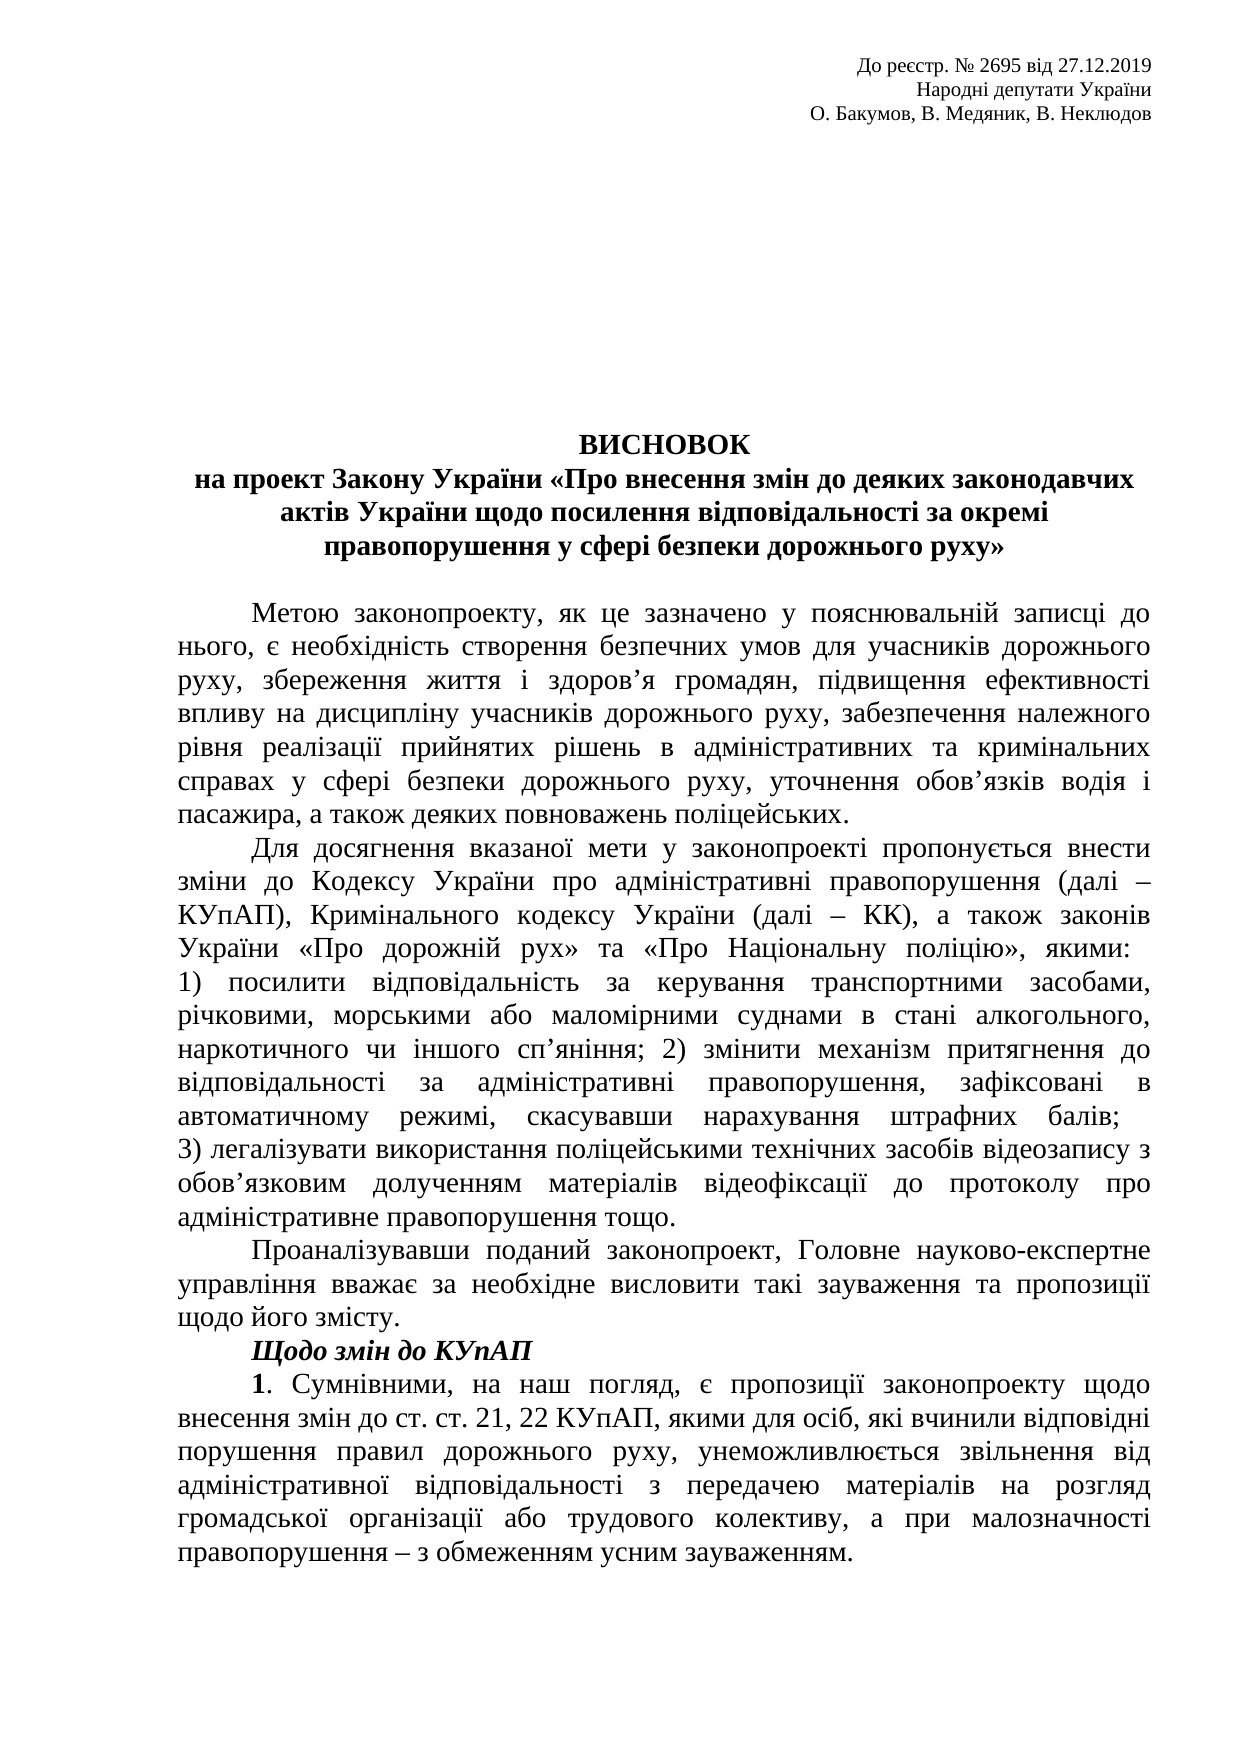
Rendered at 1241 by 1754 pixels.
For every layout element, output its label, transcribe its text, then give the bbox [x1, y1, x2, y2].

text на проект Закону України «Про внесення змін до деяких законодавчих актів України щодо посилення відповідальності за окремі правопорушення у сфері безпеки дорожнього руху» [177, 461, 1152, 561]
text 1. Сумнівними, на наш погляд, є пропозиції законопроекту щодо внесення змін до ст. ст. 21, 22 КУпАП, якими для осіб, які вчинили відповідні порушення правил дорожнього руху, унеможливлюється звільнення від адміністративної відповідальності з передачею матеріалів на розгляд громадської організації або трудового колективу, а при малозначності правопорушення – з обмеженням усним зауваженням. [177, 1366, 1152, 1568]
text Щодо змін до КУпАП [177, 1333, 1152, 1366]
text Проаналізувавши поданий законопроект, Головне науково-експертне управління вважає за необхідне висловити такі зауваження та пропозиції щодо його змісту. [177, 1232, 1152, 1333]
text Для досягнення вказаної мети у законопроекті пропонується внести зміни до Кодексу України про адміністративні правопорушення (далі – КУпАП), Кримінального кодексу України (далі – КК), а також законів України «Про дорожній рух» та «Про Національну поліцію», якими: 1) посилити відповідальність за керування транспортними засобами, річковими, морськими або маломірними суднами в стані алкогольного, наркотичного чи іншого сп’яніння; 2) змінити механізм притягнення до відповідальності за адміністративні правопорушення, зафіксовані в автоматичному режимі, скасувавши нарахування штрафних балів; 3) легалізувати використання поліцейськими технічних засобів відеозапису з обов’язковим долученням матеріалів відеофіксації до протоколу про адміністративне правопорушення тощо. [177, 830, 1152, 1232]
text ВИСНОВОК [177, 427, 1152, 461]
text Метою законопроекту, як це зазначено у пояснювальній записці до нього, є необхідність створення безпечних умов для учасників дорожнього руху, збереження життя і здоров’я громадян, підвищення ефективності впливу на дисципліну учасників дорожнього руху, забезпечення належного рівня реалізації прийнятих рішень в адміністративних та кримінальних справах у сфері безпеки дорожнього руху, уточнення обов’язків водія і пасажира, а також деяких повноважень поліцейських. [177, 595, 1152, 830]
